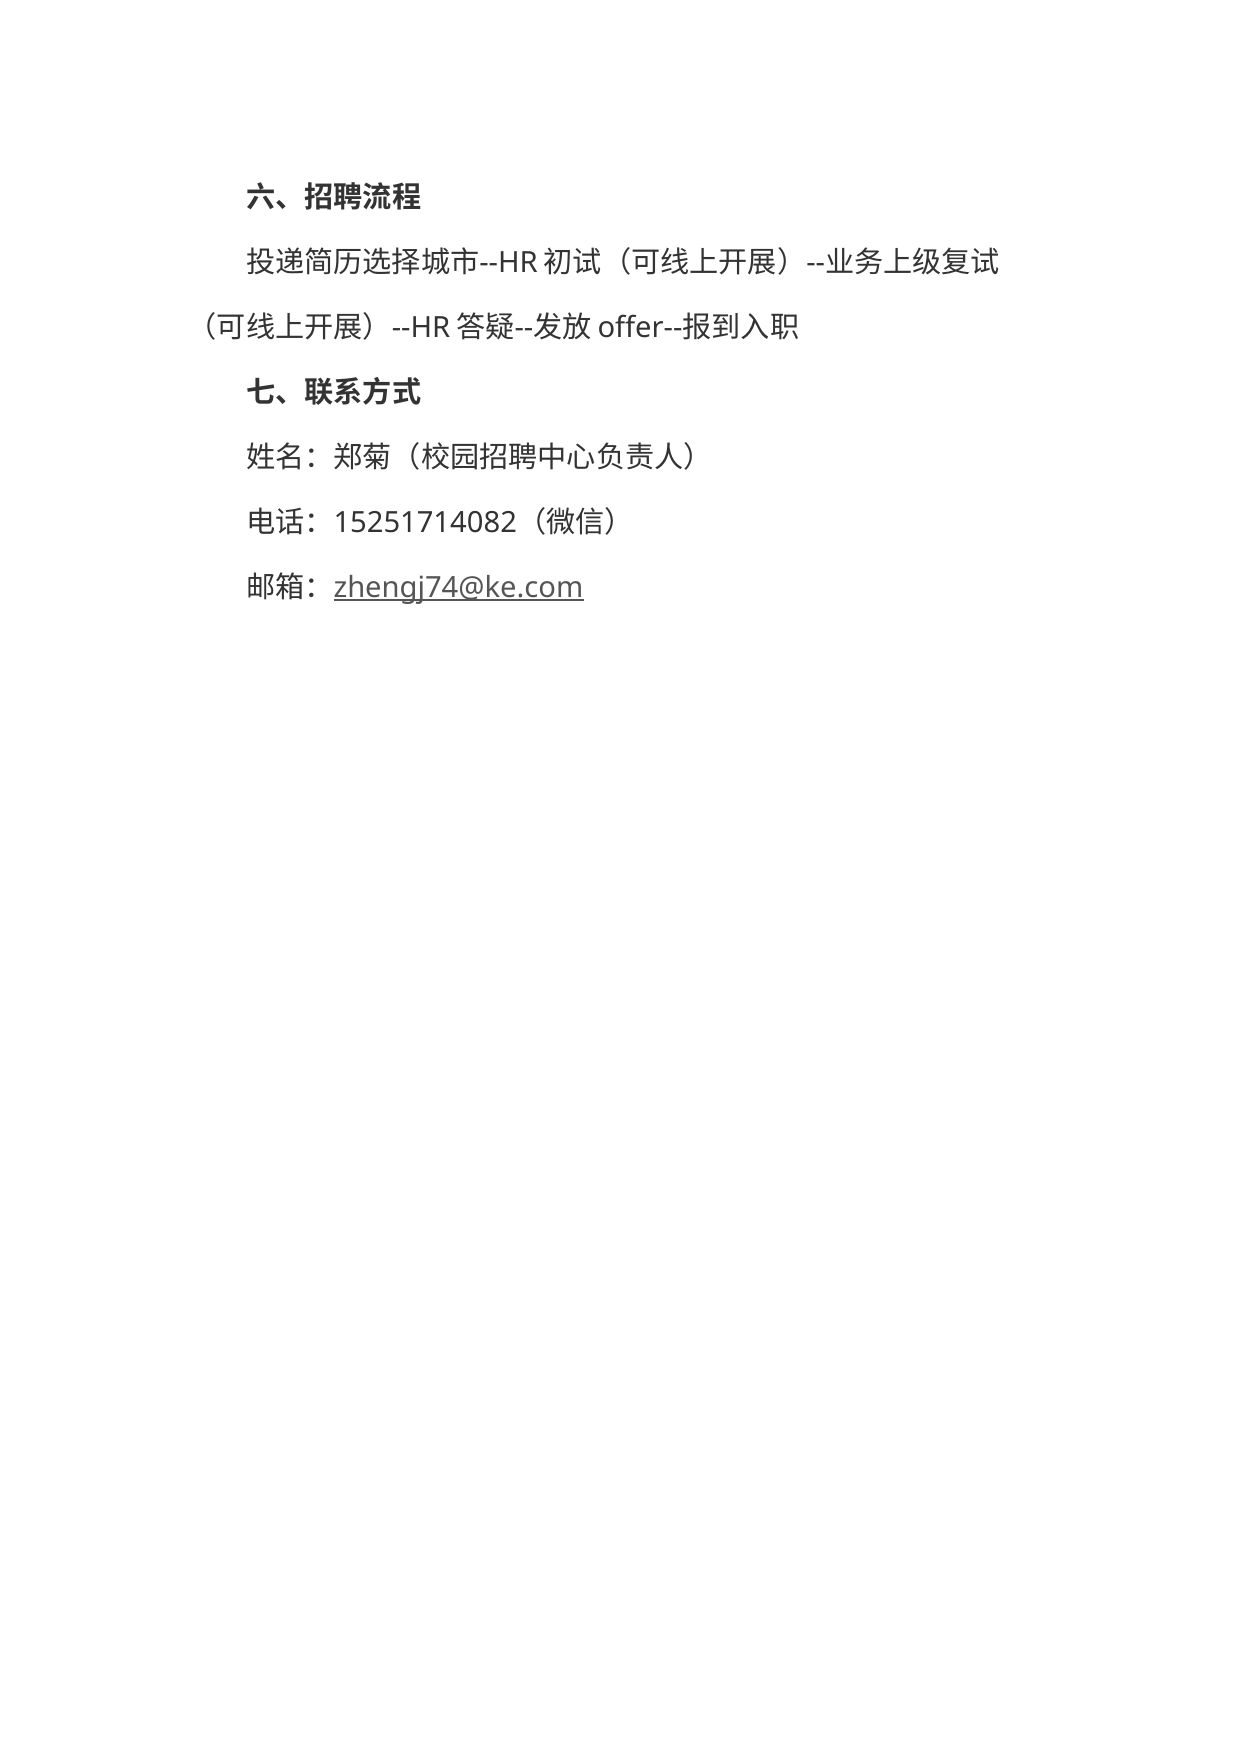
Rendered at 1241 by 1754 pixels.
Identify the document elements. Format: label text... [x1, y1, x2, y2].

text 电话：15251714082（微信） [187, 487, 1053, 552]
text 七、联系方式 [187, 357, 1053, 422]
text 六、招聘流程 [187, 162, 1053, 227]
text 投递简历选择城市--HR初试（可线上开展）--业务上级复试（可线上开展）--HR答疑--发放offer--报到入职 [187, 227, 1053, 357]
text 邮箱：zhengj74@ke.com [187, 552, 1053, 617]
text 姓名：郑菊（校园招聘中心负责人） [187, 422, 1053, 487]
